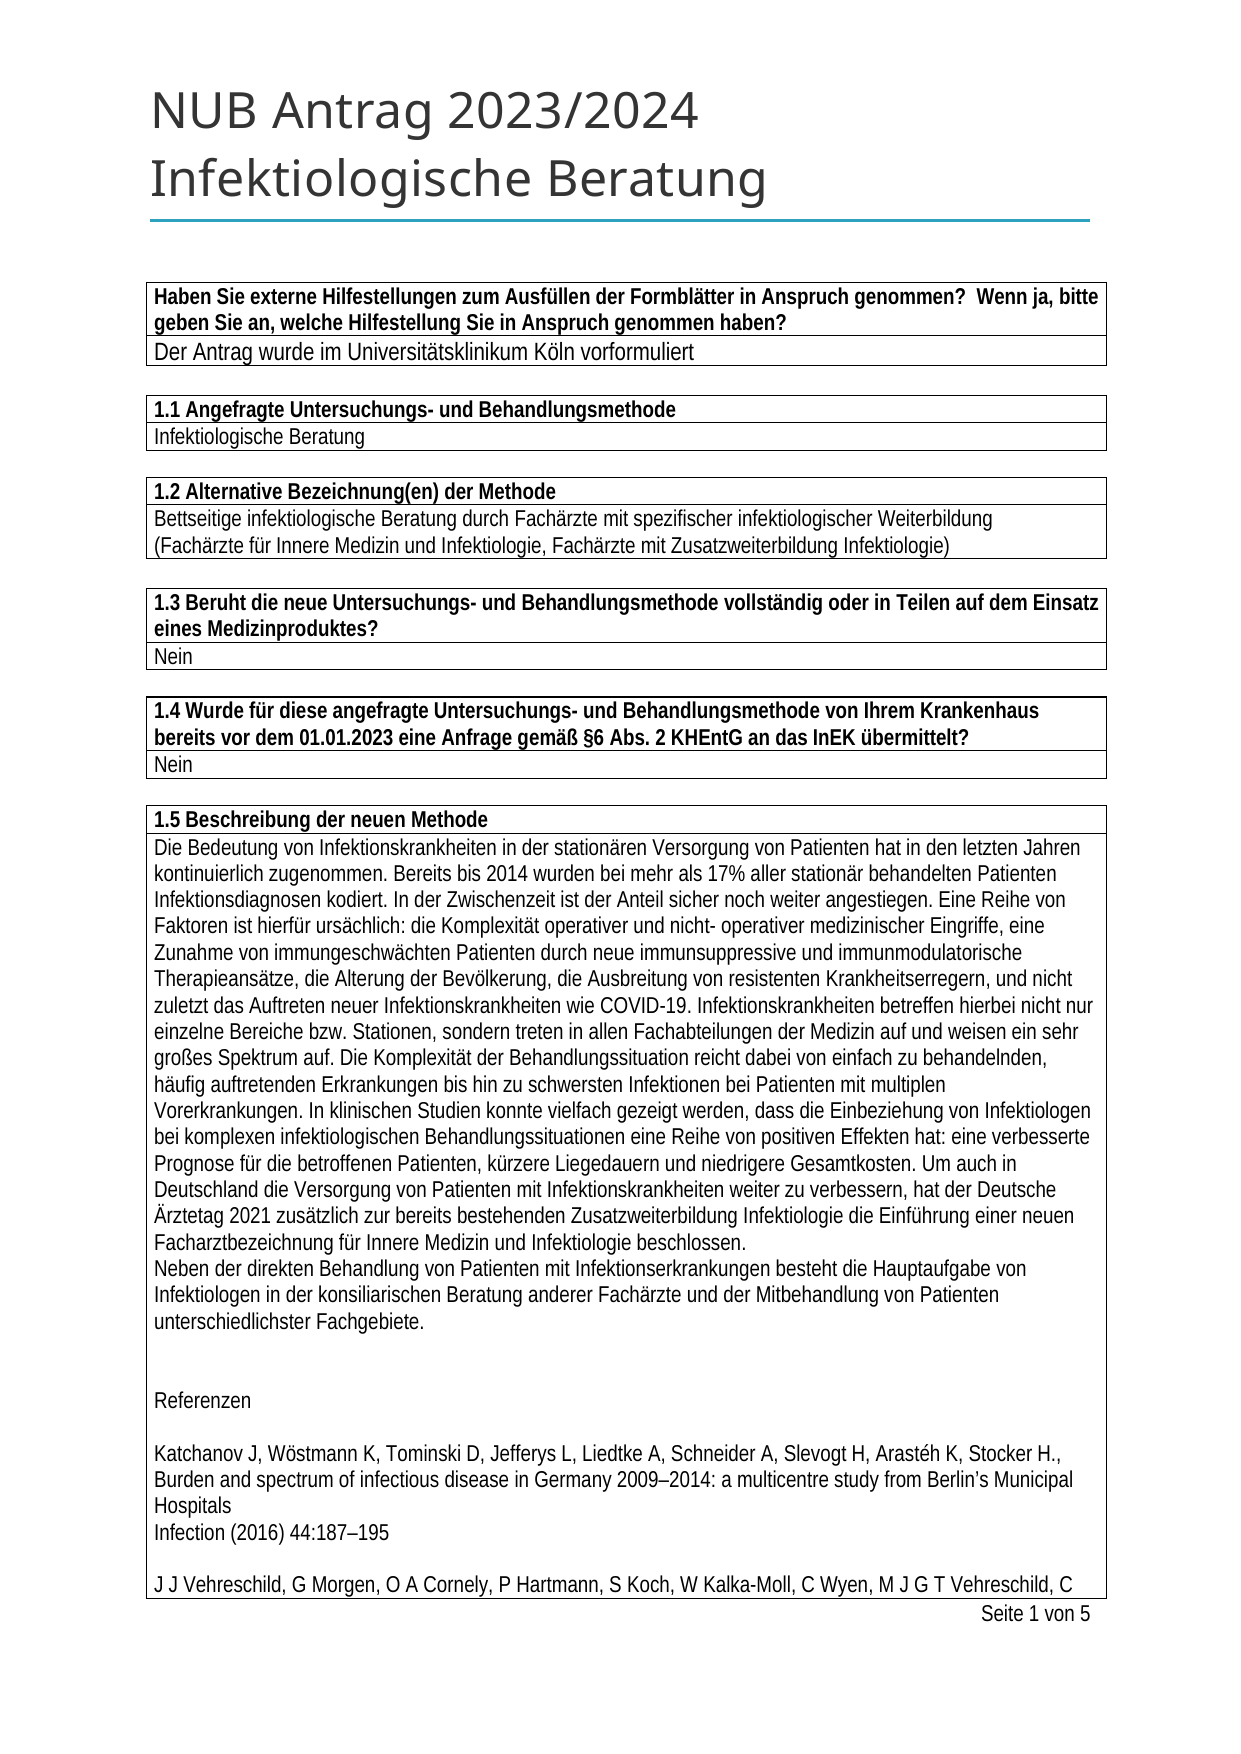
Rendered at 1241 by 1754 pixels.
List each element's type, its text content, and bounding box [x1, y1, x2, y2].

table_header Haben Sie externe Hilfestellungen zum Ausfüllen der Formblätter in Anspruch genommen? Wenn ja, bitte geben Sie an, welche Hilfestellung Sie in Anspruch genommen haben? [147, 283, 1106, 335]
table_header 1.1 Angefragte Untersuchungs- und Behandlungsmethode [147, 396, 1106, 422]
table_cell Nein [147, 643, 1106, 669]
table_cell Bettseitige infektiologische Beratung durch Fachärzte mit spezifischer infektiologischer Weiterbildung (Fachärzte für Innere Medizin und Infektiologie, Fachärzte mit Zusatzweiterbildung Infektiologie) [147, 505, 1106, 558]
table_cell Der Antrag wurde im Universitätsklinikum Köln vorformuliert [147, 336, 1106, 365]
table_header 1.3 Beruht die neue Untersuchungs- und Behandlungsmethode vollständig oder in Teilen auf dem Einsatz eines Medizinproduktes? [147, 589, 1106, 642]
table_cell Nein [147, 751, 1106, 778]
table_header 1.2 Alternative Bezeichnung(en) der Methode [147, 478, 1106, 504]
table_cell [147, 834, 1106, 1598]
table_header 1.4 Wurde für diese angefragte Untersuchungs- und Behandlungsmethode von Ihrem Krankenhaus bereits vor dem 01.01.2023 eine Anfrage gemäß §6 Abs. 2 KHEntG an das InEK übermittelt? [147, 698, 1106, 750]
table_header 1.5 Beschreibung der neuen Methode [147, 806, 1106, 832]
table_cell Infektiologische Beratung [147, 423, 1106, 449]
